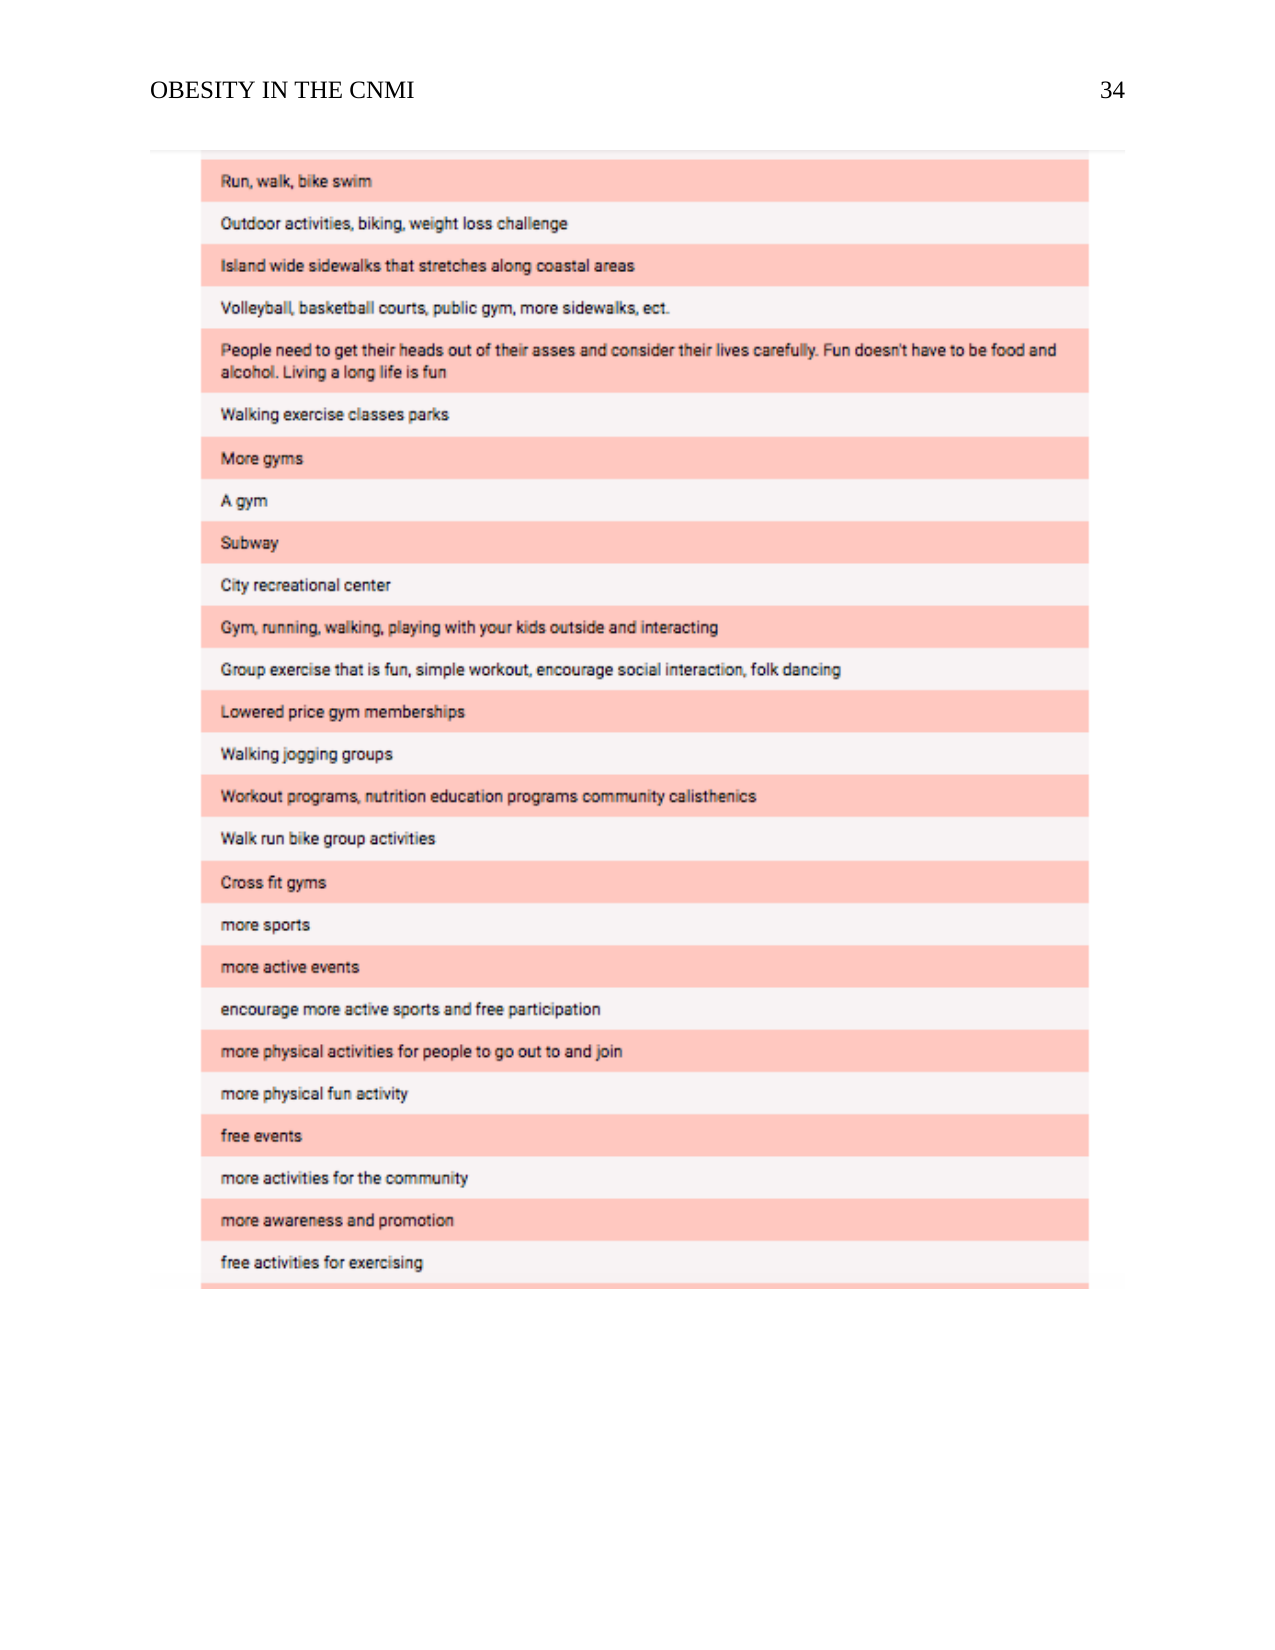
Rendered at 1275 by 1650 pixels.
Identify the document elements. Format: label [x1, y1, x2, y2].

picture [150, 150, 1125, 1289]
